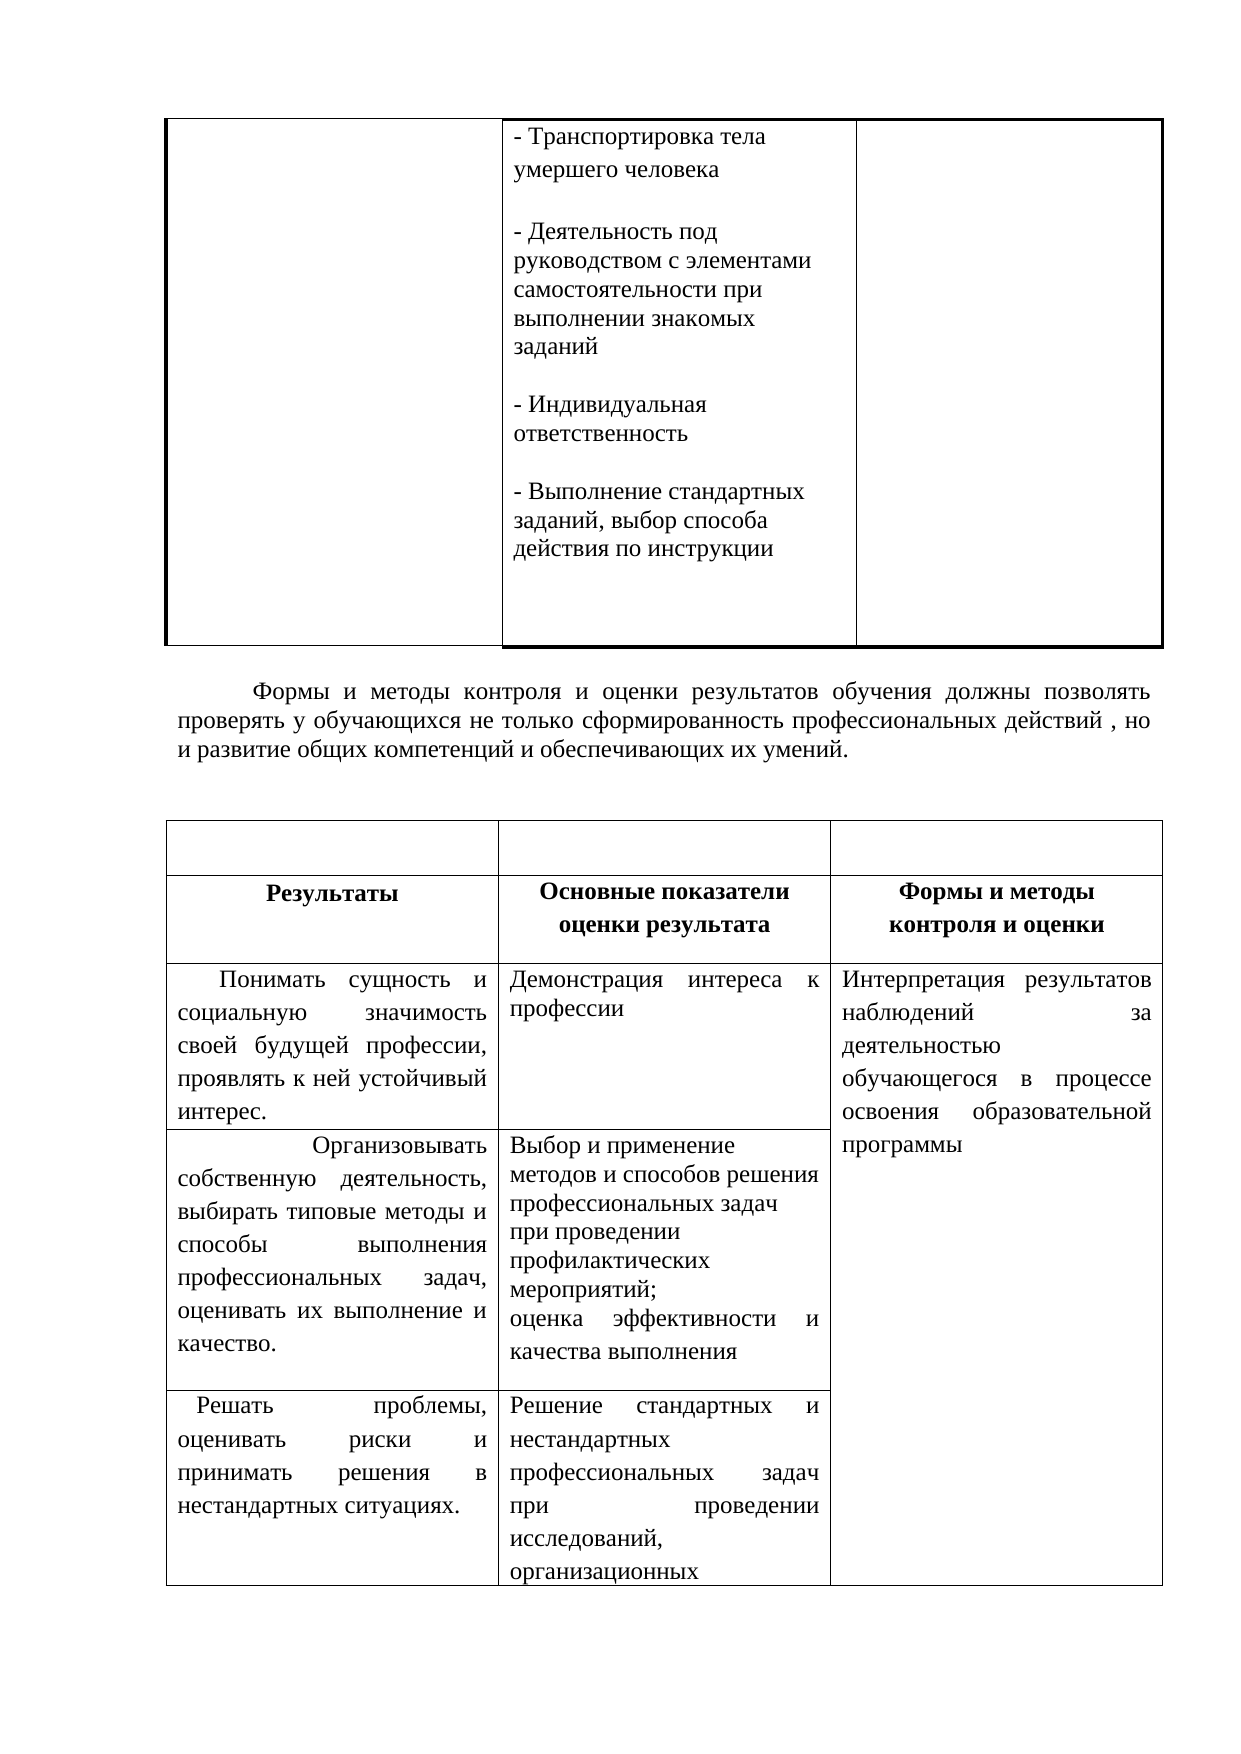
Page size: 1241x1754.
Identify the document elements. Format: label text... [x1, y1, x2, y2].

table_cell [167, 1391, 498, 1584]
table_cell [168, 119, 502, 645]
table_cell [503, 121, 856, 645]
table_cell Интерпретация результатов наблюдений за деятельностью обучающегося в процессе освоения образовательной программы [831, 964, 1162, 1584]
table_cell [499, 1391, 830, 1584]
table_header [499, 821, 830, 875]
text Формы и методы контроля и оценки результатов обучения должны позволять проверять у обучающихся не только сформированность профессиональных действий , но и развитие общих компетенций и обеспечивающих их умений. [177, 676, 1152, 763]
table_cell Результаты [167, 876, 498, 963]
table_cell Демонстрация интереса к профессии [499, 964, 830, 1129]
table_cell Формы и методы контроля и оценки [831, 876, 1162, 963]
table_cell Организовывать собственную деятельность, выбирать типовые методы и способы выполнения профессиональных задач, оценивать их выполнение и качество. [167, 1130, 498, 1389]
table_cell Понимать сущность и социальную значимость своей будущей профессии, проявлять к ней устойчивый интерес. [167, 964, 498, 1129]
table_cell Выбор и применение методов и способов решения профессиональных задач при проведении профилактических мероприятий; оценка эффективности и качества выполнения [499, 1130, 830, 1389]
table_cell Основные показатели оценки результата [499, 876, 830, 963]
table_header [831, 821, 1162, 875]
table_header [167, 821, 498, 875]
